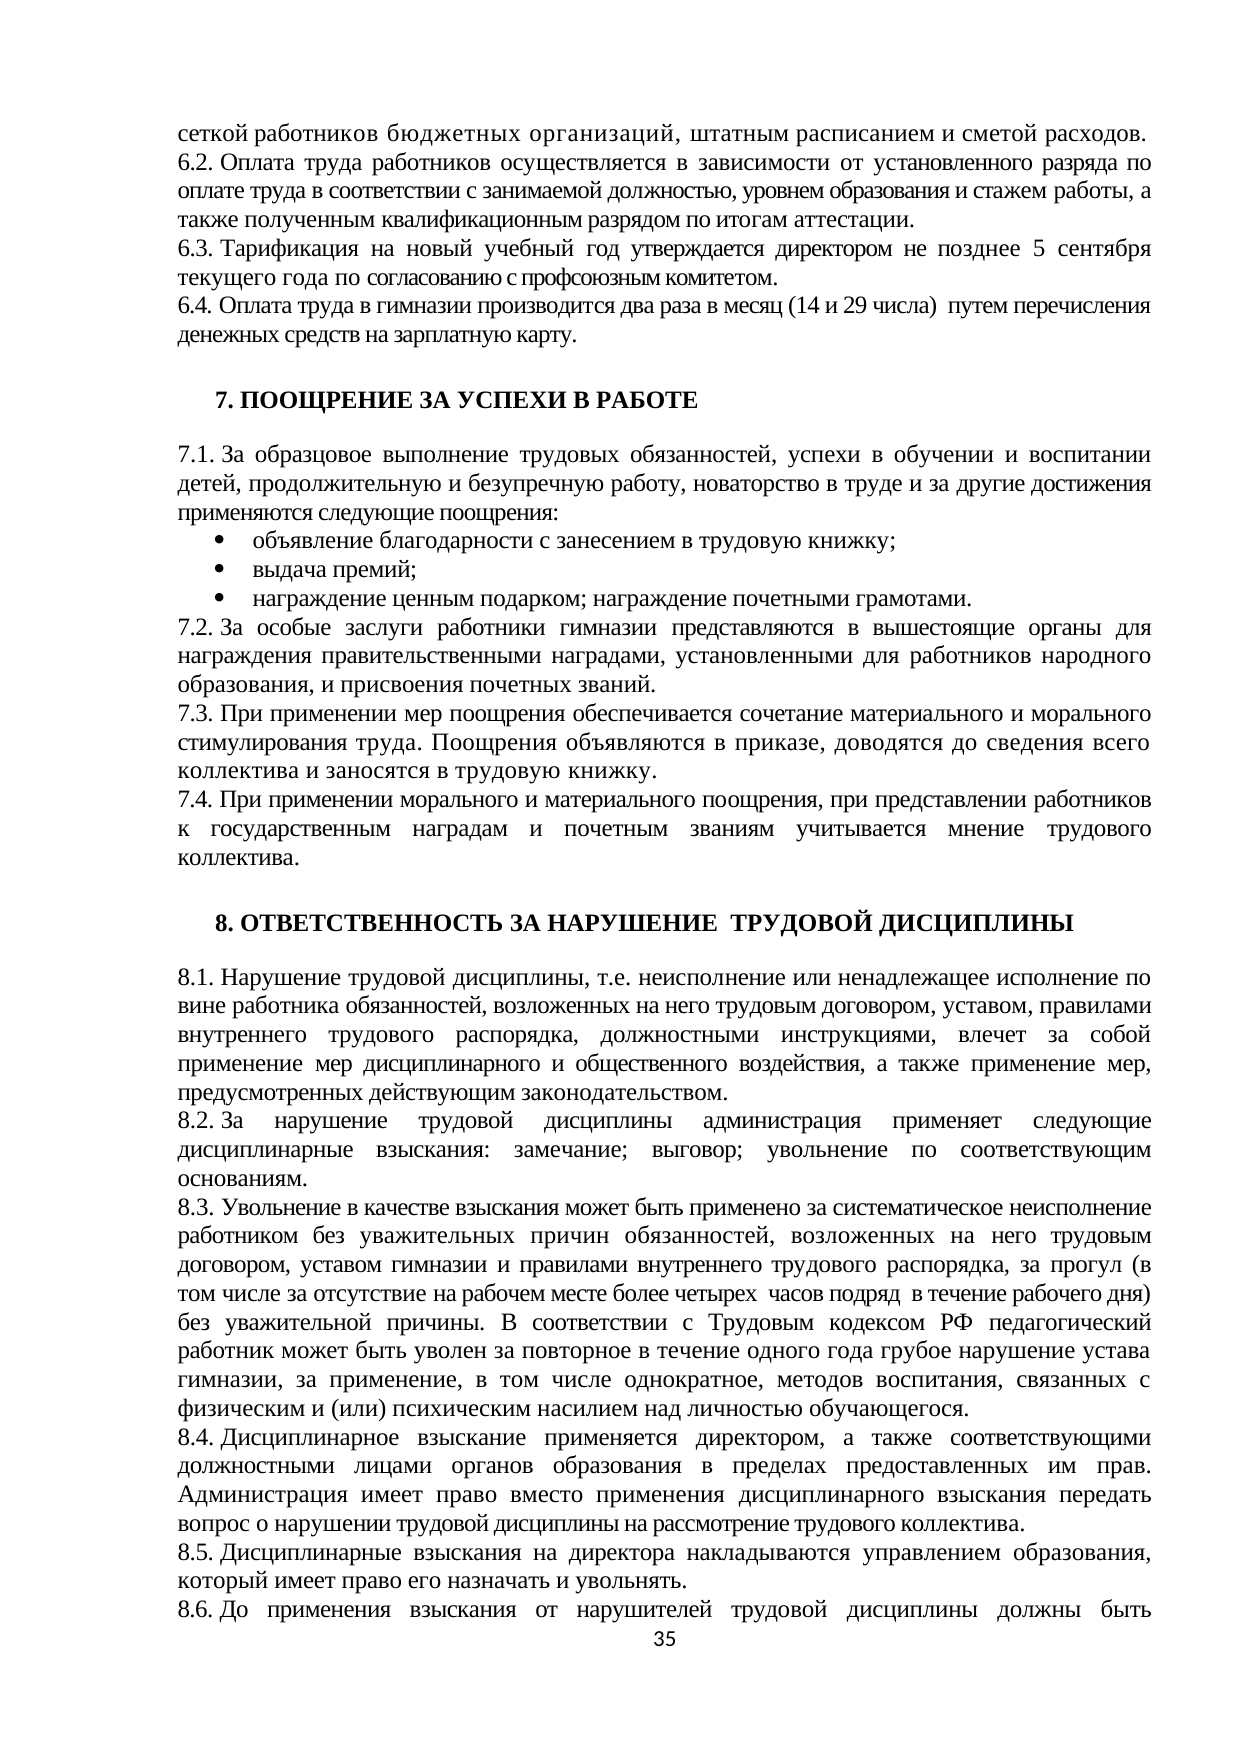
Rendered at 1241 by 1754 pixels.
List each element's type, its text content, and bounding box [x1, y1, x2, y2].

text 8.1. Нарушение трудовой дисциплины, т.е. неисполнение или ненадлежащее исполнение по вине работника обязанностей, возложенных на него трудовым договором, уставом, правилами внутреннего трудового распорядка, должностными инструкциями, влечет за собой применение мер дисциплинарного и общественного воздействия, а также применение мер, предусмотренных действующим законодательством. [177, 962, 1152, 1106]
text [177, 1594, 1152, 1623]
text 6.2. Оплата труда работников осуществляется в зависимости от установленного разряда по оплате труда в соответствии с занимаемой должностью, уровнем образования и стажем работы, а также полученным квалификационным разрядом по итогам аттестации. [177, 147, 1152, 233]
list награждение ценным подарком; награждение почетными грамотами. [215, 583, 1152, 612]
text 7.4. При применении морального и материального поощрения, при представлении работников к государственным наградам и почетным званиям учитывается мнение трудового коллектива. [177, 784, 1152, 871]
text 8.3. Увольнение в качестве взыскания может быть применено за систематическое неисполнение работником без уважительных причин обязанностей, возложенных на него трудовым договором, уставом гимназии и правилами внутреннего трудового распорядка, за прогул (в том числе за отсутствие на рабочем месте более четырех часов подряд в течение рабочего дня) без уважительной причины. В соответствии с Трудовым кодексом РФ педагогический работник может быть уволен за повторное в течение одного года грубое нарушение устава гимназии, за применение, в том числе однократное, методов воспитания, связанных с физическим и (или) психическим насилием над личностью обучающегося. [177, 1192, 1152, 1422]
text 6.4. Оплата труда в гимназии производится два раза в месяц (14 и 29 числа) путем перечисления денежных средств на зарплатную карту. [177, 291, 1152, 348]
text 7.1. За образцовое выполнение трудовых обязанностей, успехи в обучении и воспитании детей, продолжительную и безупречную работу, новаторство в труде и за другие достижения применяются следующие поощрения: [177, 439, 1152, 526]
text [177, 118, 1152, 147]
text 8.4. Дисциплинарное взыскание применяется директором, а также соответствующими должностными лицами органов образования в пределах предоставленных им прав. Администрация имеет право вместо применения дисциплинарного взыскания передать вопрос о нарушении трудовой дисциплины на рассмотрение трудового коллектива. [177, 1422, 1152, 1537]
text 7. ПООЩРЕНИЕ ЗА УСПЕХИ В РАБОТЕ [215, 386, 1152, 414]
text 8. ОТВЕТСТВЕННОСТЬ ЗА НАРУШЕНИЕ ТРУДОВОЙ ДИСЦИПЛИНЫ [215, 908, 1152, 937]
text 8.5. Дисциплинарные взыскания на директора накладываются управлением образования, который имеет право его назначать и увольнять. [177, 1537, 1152, 1594]
text 7.3. При применении мер поощрения обеспечивается сочетание материального и морального стимулирования труда. Поощрения объявляются в приказе, доводятся до сведения всего коллектива и заносятся в трудовую книжку. [177, 698, 1152, 784]
text 8.2. За нарушение трудовой дисциплины администрация применяет следующие дисциплинарные взыскания: замечание; выговор; увольнение по соответствующим основаниям. [177, 1106, 1152, 1192]
list выдача премий; [215, 554, 1152, 583]
text 7.2. За особые заслуги работники гимназии представляются в вышестоящие органы для награждения правительственными наградами, установленными для работников народного образования, и присвоения почетных званий. [177, 612, 1152, 698]
text 6.3. Тарификация на новый учебный год утверждается директором не позднее 5 сентября текущего года по согласованию с профсоюзным комитетом. [177, 233, 1152, 291]
list объявление благодарности с занесением в трудовую книжку; [215, 526, 1152, 554]
